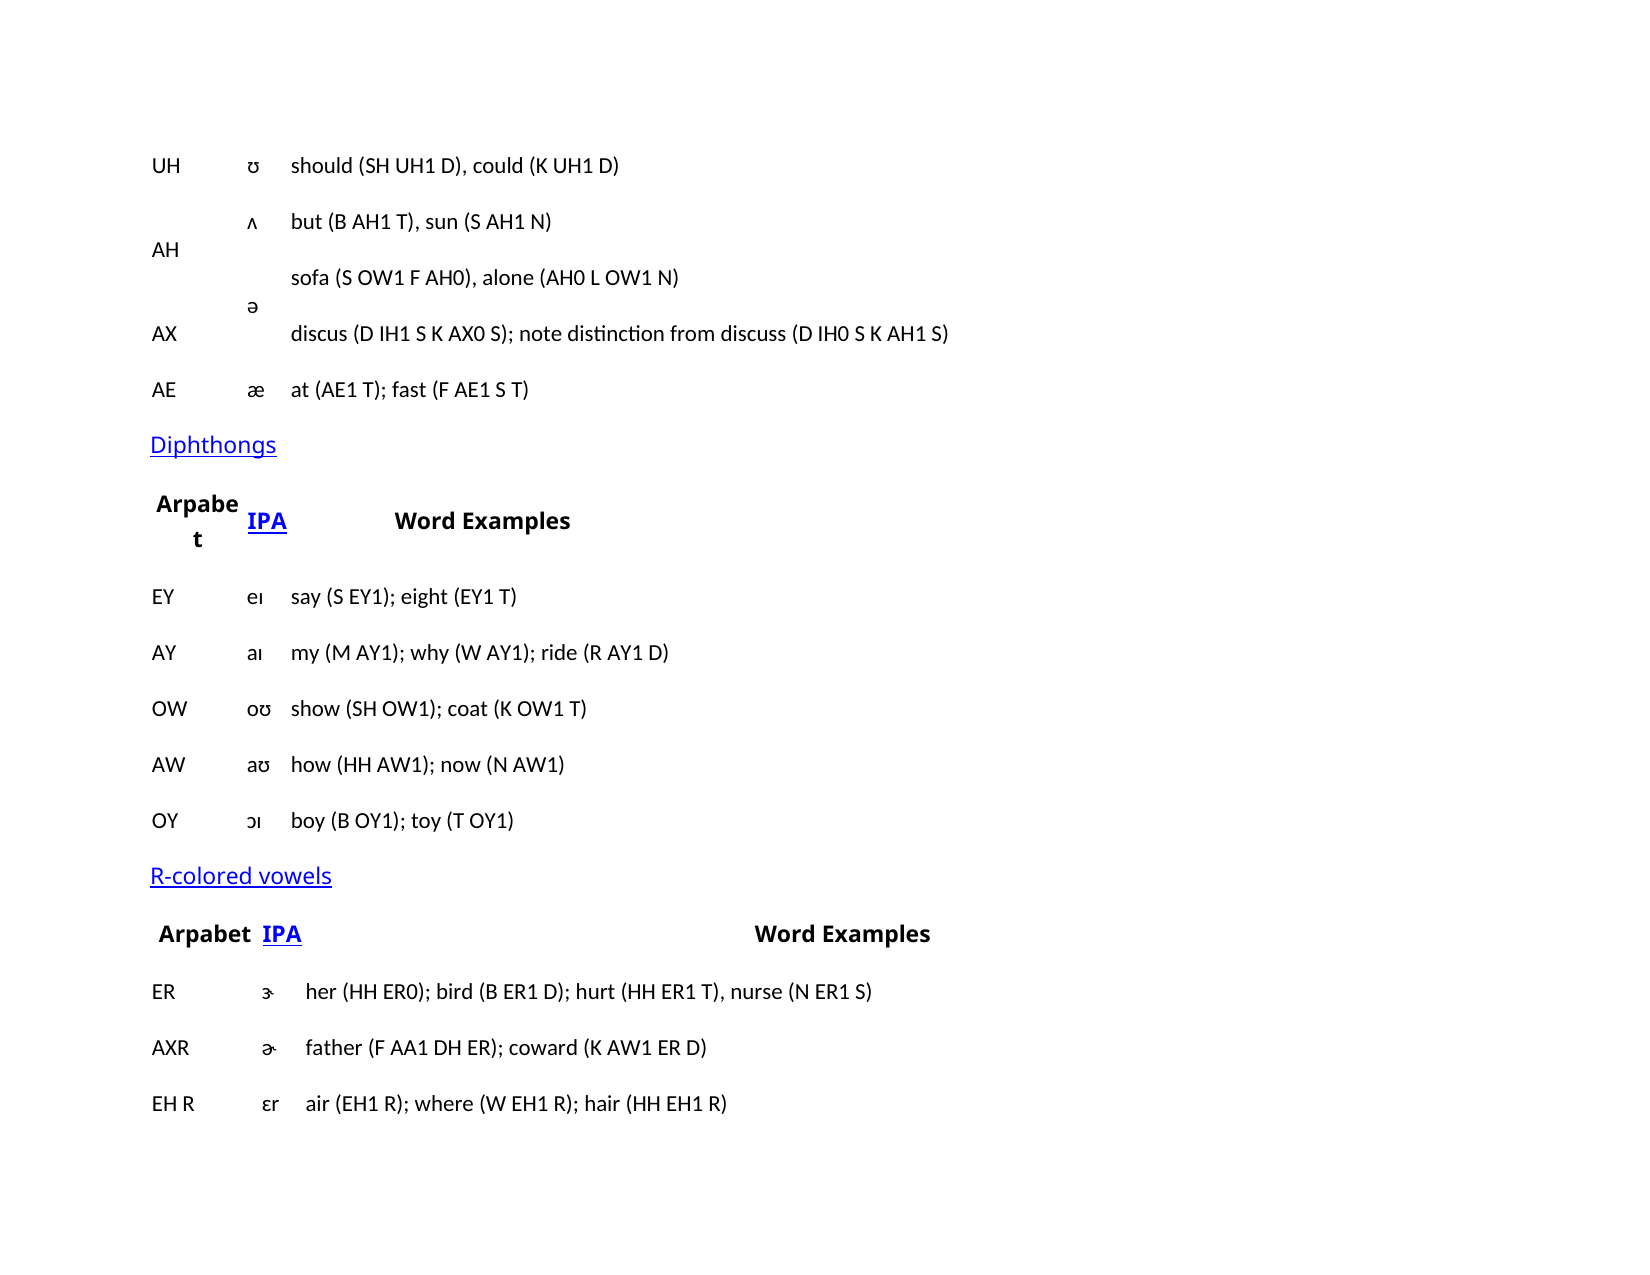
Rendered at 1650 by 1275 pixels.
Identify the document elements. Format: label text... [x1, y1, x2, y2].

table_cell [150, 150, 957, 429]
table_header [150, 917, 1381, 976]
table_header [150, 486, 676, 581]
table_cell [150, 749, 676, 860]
text Diphthongs [150, 429, 1500, 460]
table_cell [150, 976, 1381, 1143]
text R-colored vowels [150, 860, 1500, 891]
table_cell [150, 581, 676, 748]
